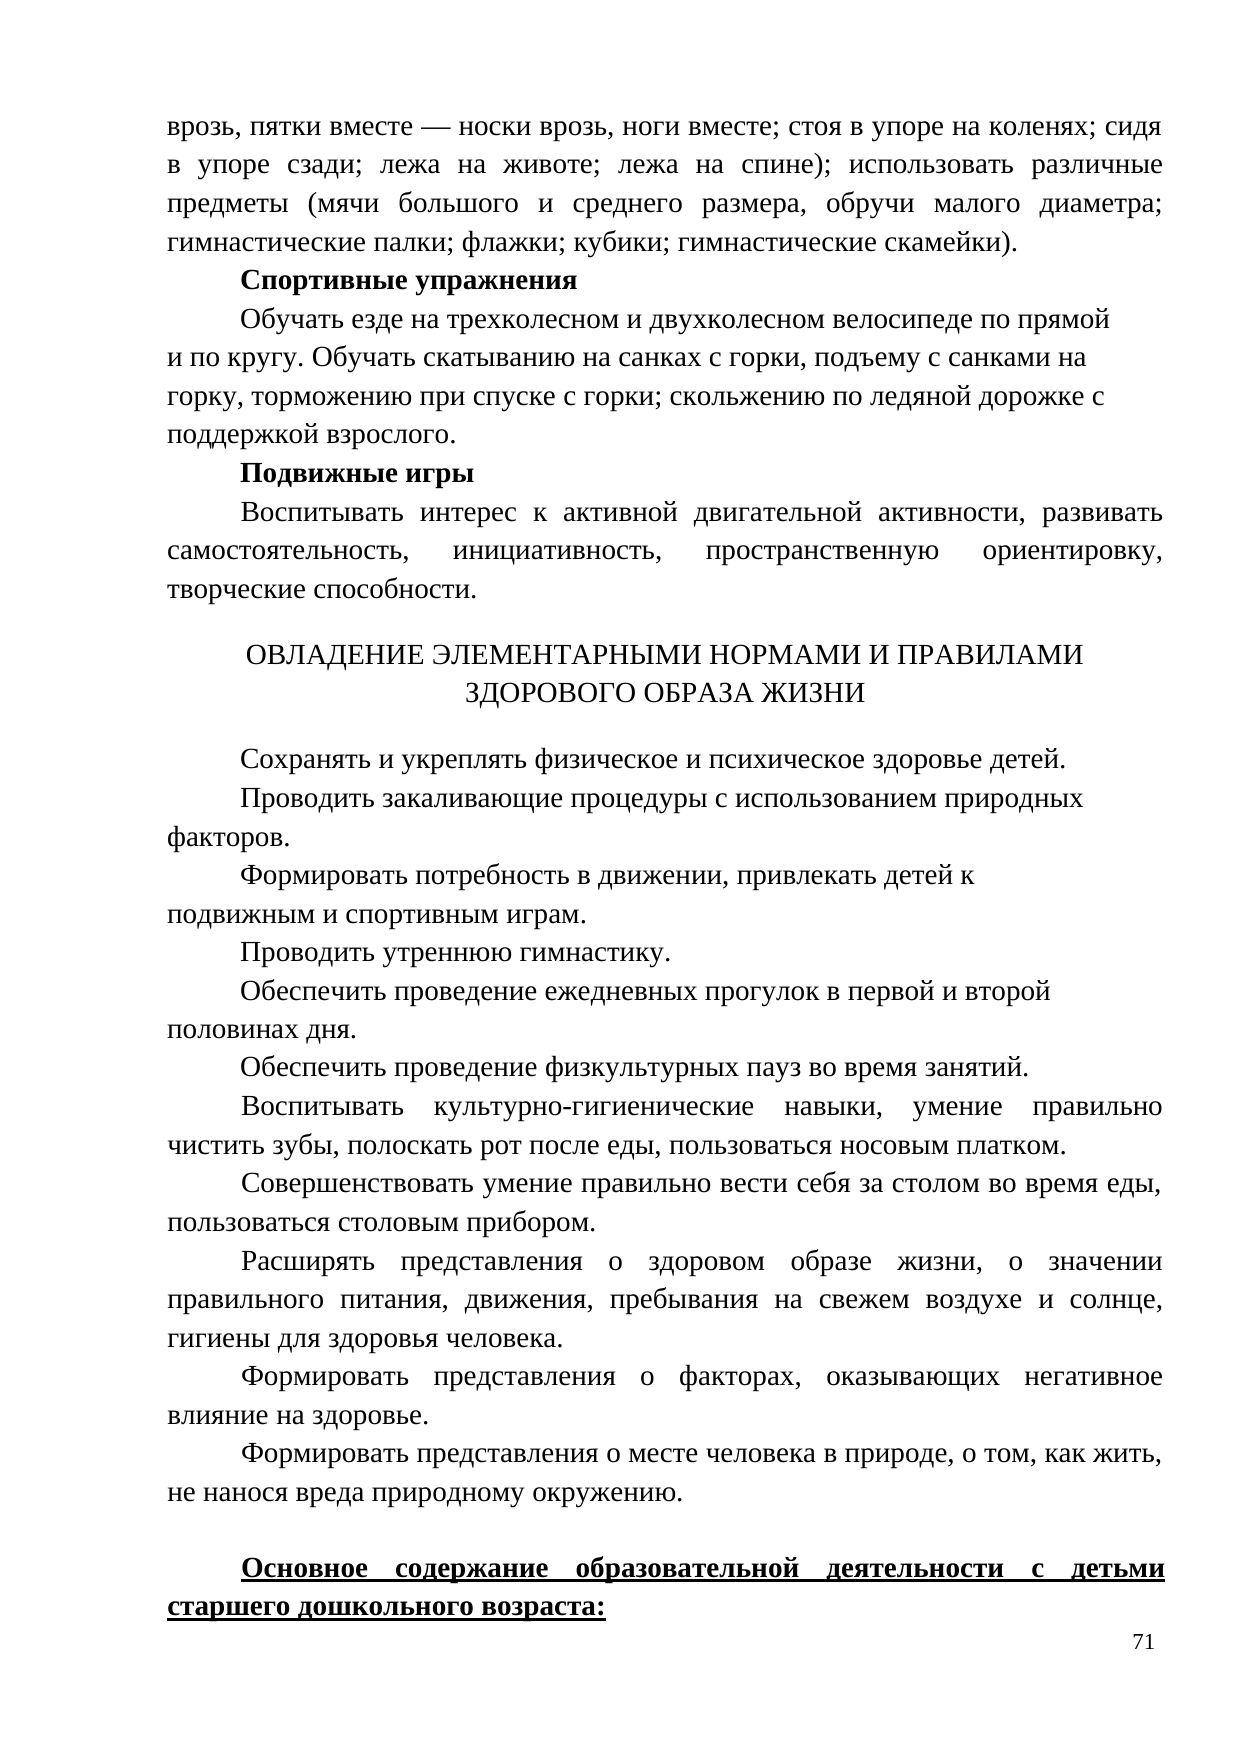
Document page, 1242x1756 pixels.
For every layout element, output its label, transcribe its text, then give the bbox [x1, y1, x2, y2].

text Сохранять и укреплять физическое и психическое здоровье детей. [240, 742, 1219, 775]
text Формировать представления о месте человека в природе, о том, как жить, не нанося вреда природному окружению. [167, 1435, 1163, 1507]
text Обеспечить проведение ежедневных прогулок в первой и второй половинах дня. [167, 973, 1053, 1045]
text ОВЛАДЕНИЕ ЭЛЕМЕНТАРНЫМИ НОРМАМИ И ПРАВИЛАМИ ЗДОРОВОГО ОБРАЗА ЖИЗНИ [246, 637, 1086, 709]
subtitle Основное содержание образовательной деятельности с детьми старшего дошкольного возраста: [167, 1550, 1165, 1622]
text Формировать потребность в движении, привлекать детей к подвижным и спортивным играм. [167, 857, 977, 929]
subtitle Спортивные упражнения [240, 262, 1219, 296]
text Проводить закаливающие процедуры с использованием природных факторов. [167, 780, 1086, 852]
text Расширять представления о здоровом образе жизни, о значении правильного питания, движения, пребывания на свежем воздухе и солнце, гигиены для здоровья человека. [167, 1243, 1163, 1353]
subtitle Подвижные игры [240, 455, 1219, 489]
text Воспитывать интерес к активной двигательной активности, развивать самостоятельность, инициативность, пространственную ориентировку, творческие способности. [167, 494, 1163, 604]
text Формировать представления о факторах, оказывающих негативное влияние на здоровье. [167, 1358, 1163, 1430]
text Обучать езде на трехколесном и двухколесном велосипеде по прямой и по кругу. Обучать скатыванию на санках с горки, подъему с санками на горку, торможению при спуске с горки; скольжению по ледяной дорожке с поддержкой взрослого. [167, 301, 1112, 450]
text Проводить утреннюю гимнастику. [240, 934, 1219, 968]
text врозь, пятки вместе — носки врозь, ноги вместе; стоя в упоре на коленях; сидя в упоре сзади; лежа на животе; лежа на спине); использовать различные предметы (мячи большого и среднего размера, обручи малого диаметра; гимнастические палки; флажки; кубики; гимнастические скамейки). [167, 108, 1163, 257]
text Воспитывать культурно-гигиенические навыки, умение правильно чистить зубы, полоскать рот после еды, пользоваться носовым платком. [167, 1088, 1163, 1161]
text Обеспечить проведение физкультурных пауз во время занятий. [240, 1050, 1219, 1083]
text Совершенствовать умение правильно вести себя за столом во время еды, пользоваться столовым прибором. [167, 1166, 1163, 1238]
